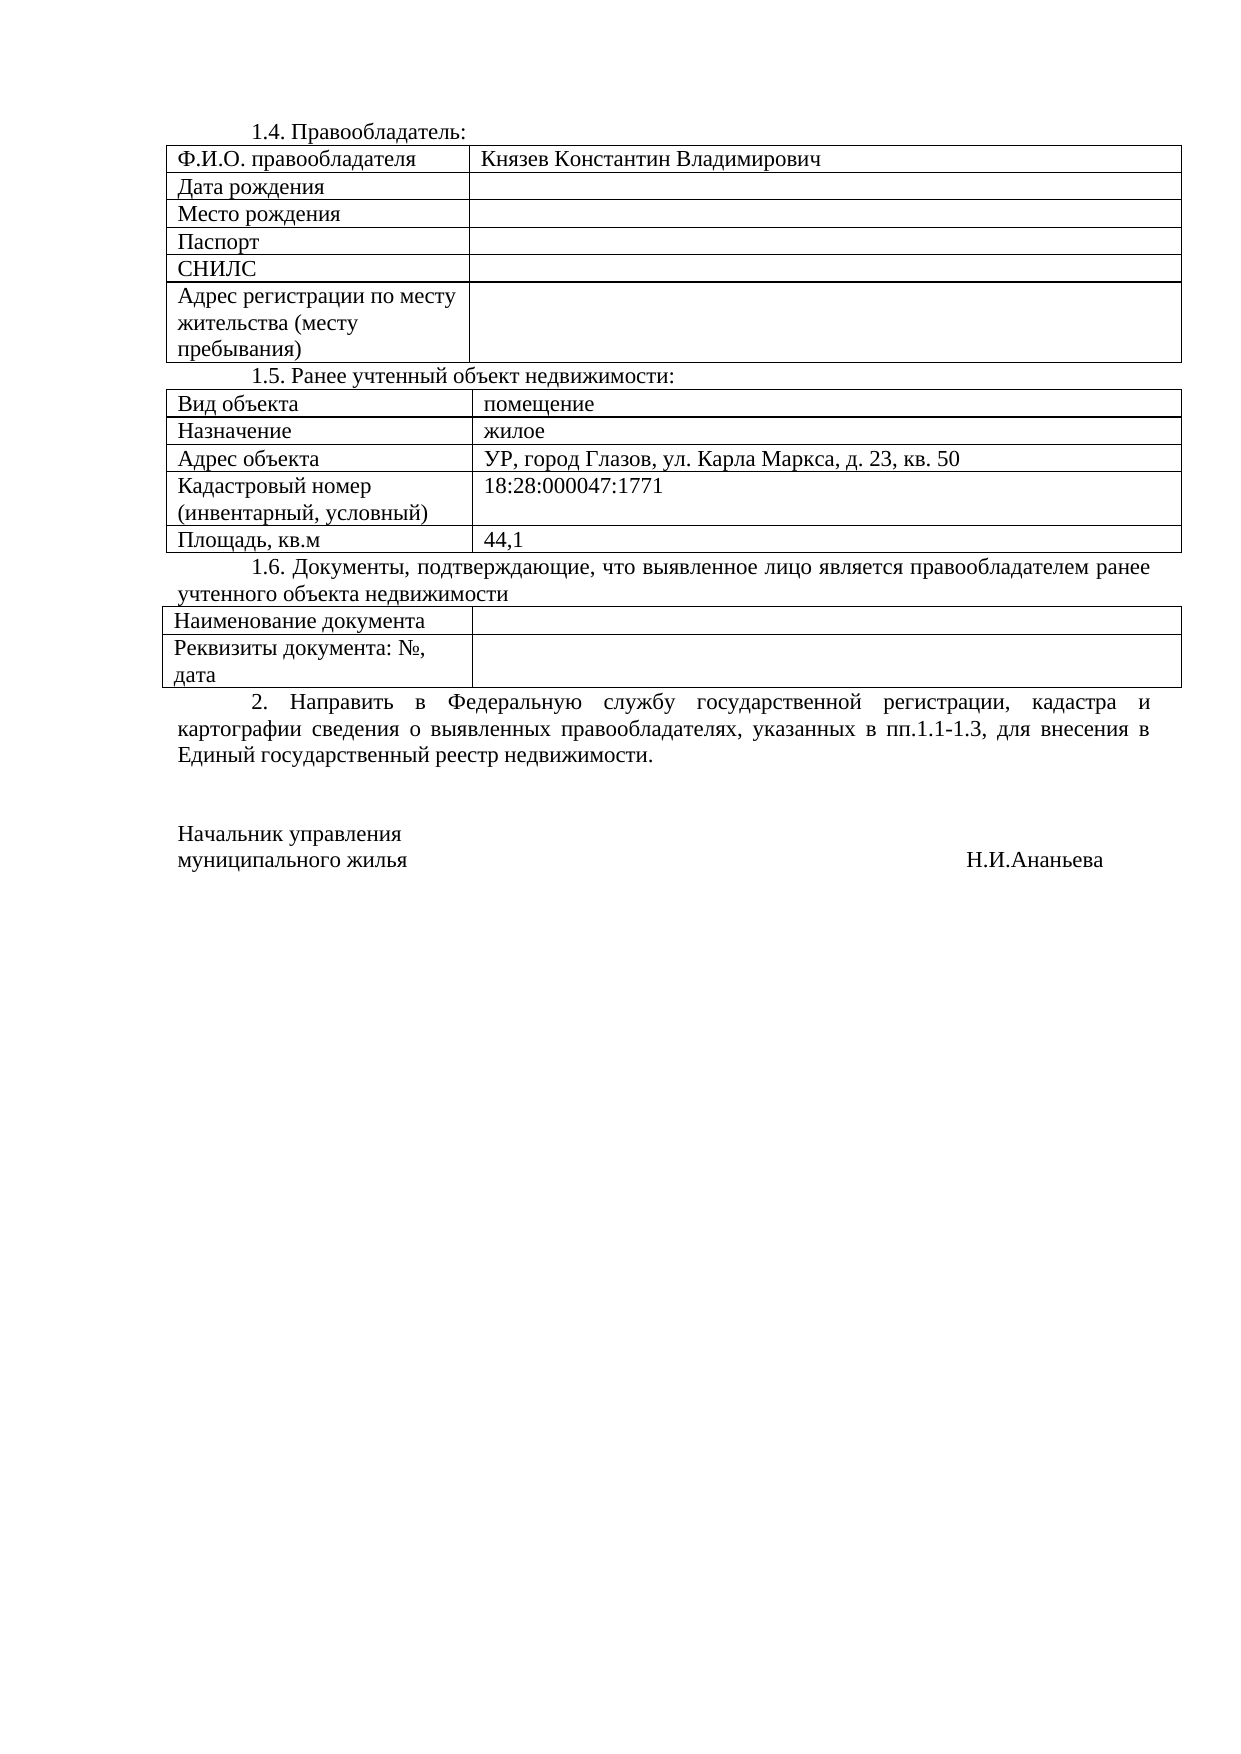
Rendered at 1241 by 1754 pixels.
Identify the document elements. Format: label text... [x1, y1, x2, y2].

text 1.5. Ранее учтенный объект недвижимости: [177, 363, 1152, 389]
table_cell СНИЛС [167, 255, 469, 281]
table_cell 18:28:000047:1771 [473, 472, 1181, 525]
text 1.6. Документы, подтверждающие, что выявленное лицо является правообладателем ранее учтенного объекта недвижимости [177, 553, 1152, 606]
text Начальник управления [177, 820, 1152, 846]
table_cell [470, 255, 1181, 281]
table_cell [470, 283, 1181, 362]
table_cell Дата рождения [167, 173, 469, 199]
table_cell Место рождения [167, 200, 469, 227]
table_cell жилое [473, 418, 1181, 444]
text 2. Направить в Федеральную службу государственной регистрации, кадастра и картографии сведения о выявленных правообладателях, указанных в пп.1.1-1.3, для внесения в Единый государственный реестр недвижимости. [177, 688, 1152, 767]
table_cell Паспорт [167, 228, 469, 254]
table_cell 44,1 [473, 526, 1181, 552]
table_cell [470, 228, 1181, 254]
table_header [473, 607, 1181, 633]
table_cell Назначение [167, 418, 472, 444]
table_cell [470, 200, 1181, 227]
table_header помещение [473, 390, 1181, 416]
table_cell УР, город Глазов, ул. Карла Маркса, д. 23, кв. 50 [473, 445, 1181, 471]
table_cell Площадь, кв.м [167, 526, 472, 552]
table_header Ф.И.О. правообладателя [167, 146, 469, 172]
table_header Вид объекта [167, 390, 472, 416]
table_header Князев Константин Владимирович [470, 146, 1181, 172]
table_cell Адрес объекта [167, 445, 472, 471]
text муниципального жилья Н.И.Ананьева [177, 846, 1152, 873]
table_cell Кадастровый номер (инвентарный, условный) [167, 472, 472, 525]
table_cell [470, 173, 1181, 199]
table_cell Реквизиты документа: №, дата [163, 635, 472, 687]
table_header Наименование документа [163, 607, 472, 633]
table_cell [473, 635, 1181, 687]
list 1.4. Правообладатель: [177, 118, 1152, 144]
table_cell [167, 283, 469, 362]
